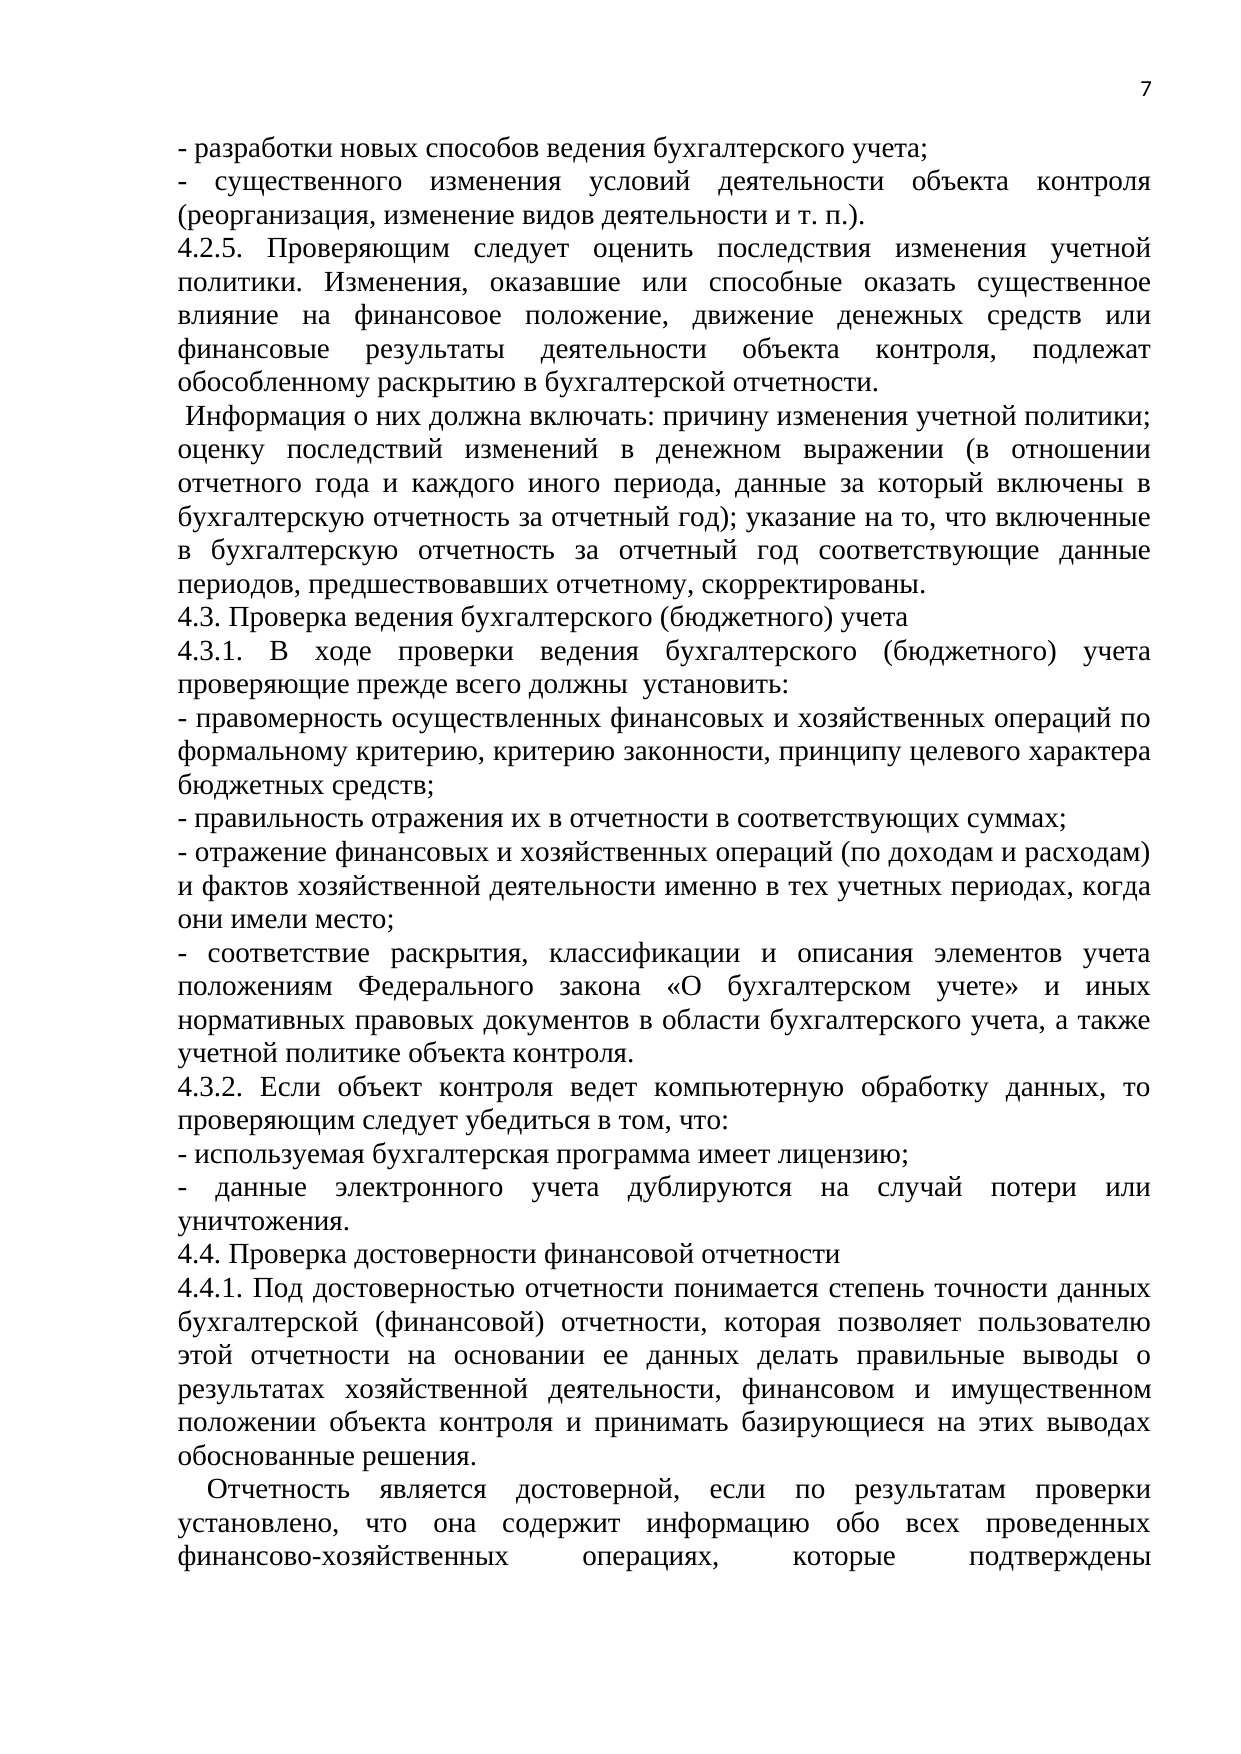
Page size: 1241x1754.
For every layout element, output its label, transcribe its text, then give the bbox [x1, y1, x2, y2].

text 4.4.1. Под достоверностью отчетности понимается степень точности данных бухгалтерской (финансовой) отчетности, которая позволяет пользователю этой отчетности на основании ее данных делать правильные выводы о результатах хозяйственной деятельности, финансовом и имущественном положении объекта контроля и принимать базирующиеся на этих выводах обоснованные решения. [177, 1270, 1152, 1471]
text - существенного изменения условий деятельности объекта контроля (реорганизация, изменение видов деятельности и т. п.). [177, 163, 1152, 230]
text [177, 1471, 1152, 1572]
text 4.3.2. Если объект контроля ведет компьютерную обработку данных, то проверяющим следует убедиться в том, что: [177, 1069, 1152, 1136]
text - используемая бухгалтерская программа имеет лицензию; [177, 1136, 1152, 1169]
text - отражение финансовых и хозяйственных операций (по доходам и расходам) и фактов хозяйственной деятельности именно в тех учетных периодах, когда они имели место; [177, 834, 1152, 935]
text 4.3.1. В ходе проверки ведения бухгалтерского (бюджетного) учета проверяющие прежде всего должны установить: [177, 633, 1152, 700]
text 4.4. Проверка достоверности финансовой отчетности [177, 1237, 1152, 1270]
text - соответствие раскрытия, классификации и описания элементов учета положениям Федерального закона «О бухгалтерском учете» и иных нормативных правовых документов в области бухгалтерского учета, а также учетной политике объекта контроля. [177, 935, 1152, 1069]
text Информация о них должна включать: причину изменения учетной политики; оценку последствий изменений в денежном выражении (в отношении отчетного года и каждого иного периода, данные за который включены в бухгалтерскую отчетность за отчетный год); указание на то, что включенные в бухгалтерскую отчетность за отчетный год соответствующие данные периодов, предшествовавших отчетному, скорректированы. [177, 398, 1152, 599]
text - правильность отражения их в отчетности в соответствующих суммах; [177, 801, 1152, 834]
text 4.3. Проверка ведения бухгалтерского (бюджетного) учета [177, 599, 1152, 633]
text - данные электронного учета дублируются на случай потери или уничтожения. [177, 1169, 1152, 1237]
text - разработки новых способов ведения бухгалтерского учета; [177, 130, 1152, 163]
text 4.2.5. Проверяющим следует оценить последствия изменения учетной политики. Изменения, оказавшие или способные оказать существенное влияние на финансовое положение, движение денежных средств или финансовые результаты деятельности объекта контроля, подлежат обособленному раскрытию в бухгалтерской отчетности. [177, 230, 1152, 398]
text - правомерность осуществленных финансовых и хозяйственных операций по формальному критерию, критерию законности, принципу целевого характера бюджетных средств; [177, 700, 1152, 801]
